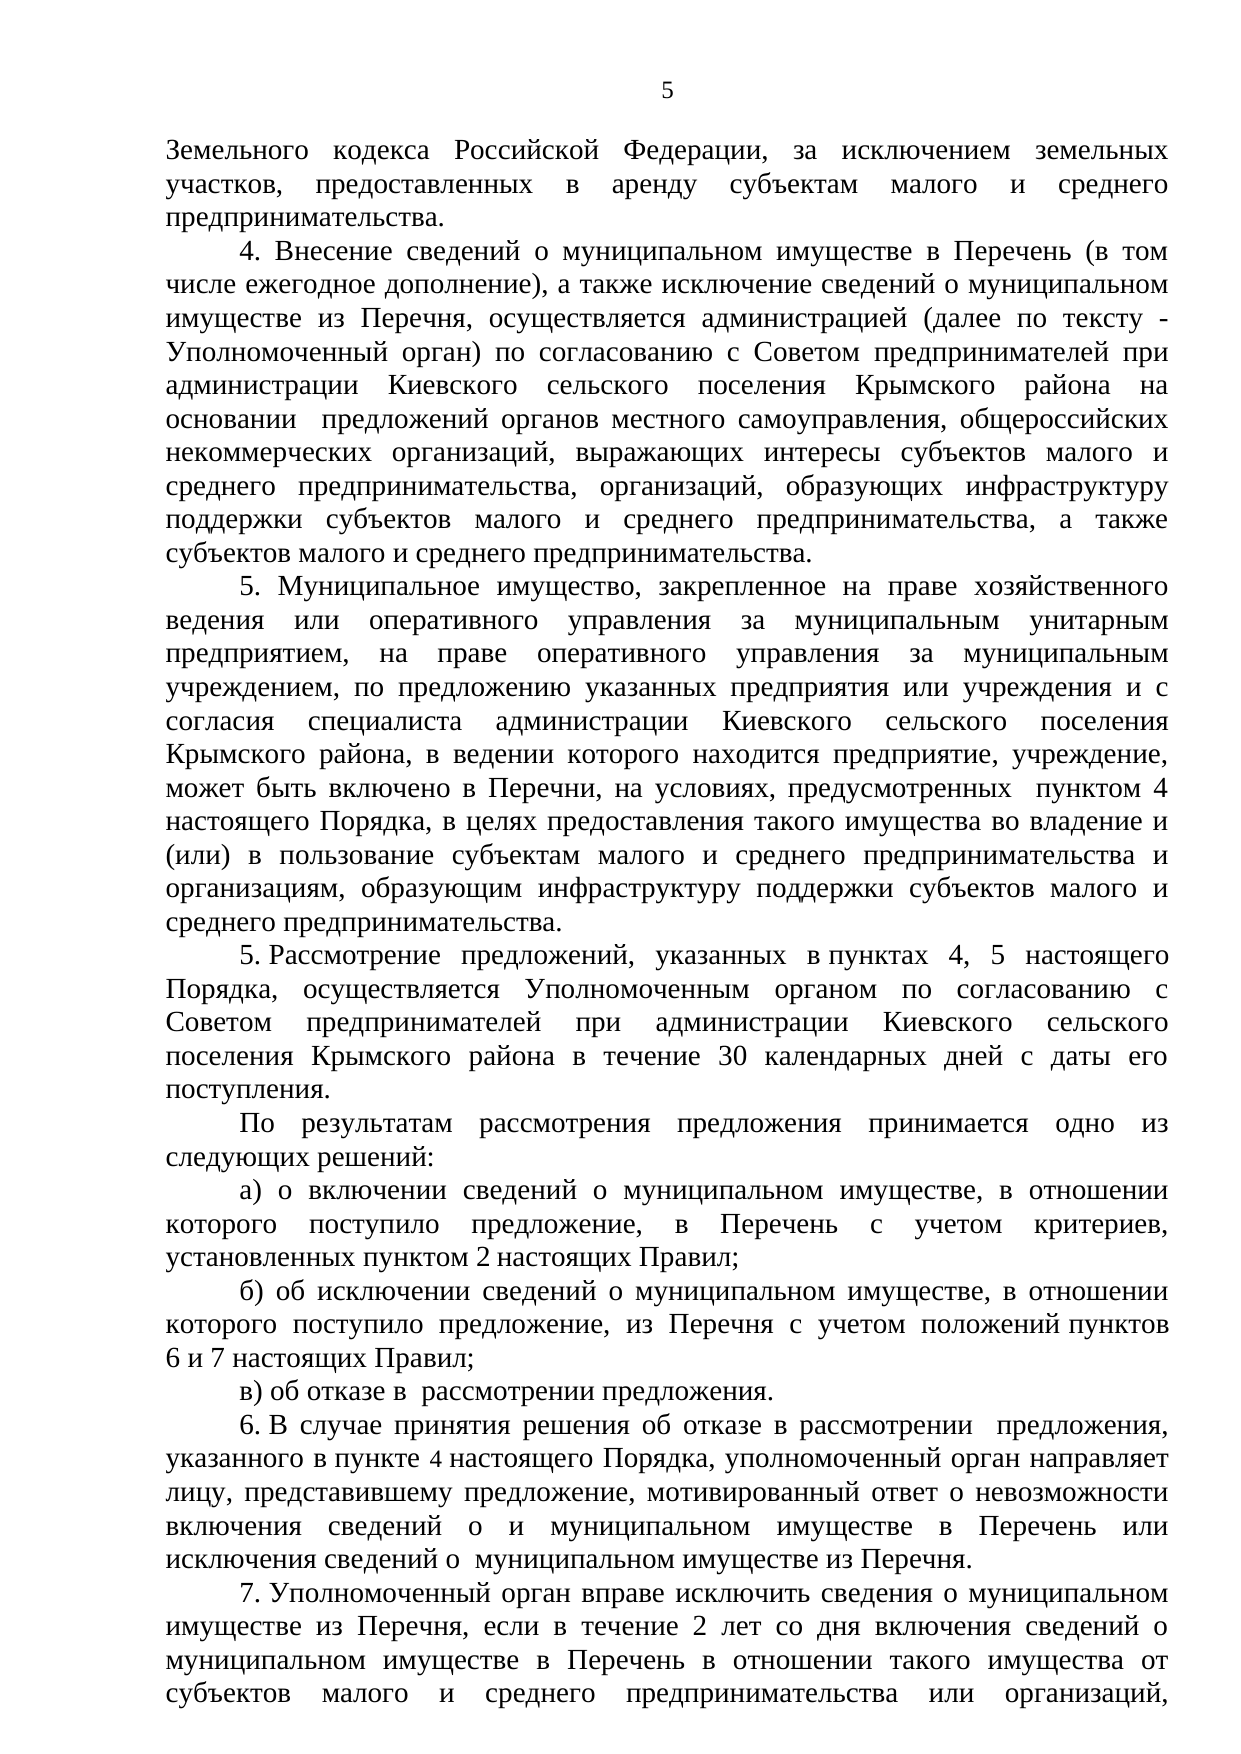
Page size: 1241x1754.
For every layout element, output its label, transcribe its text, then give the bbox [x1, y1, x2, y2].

text 5. Рассмотрение предложений, указанных в пунктах 4, 5 настоящего Порядка, осуществляется Уполномоченным органом по согласованию с Советом предпринимателей при администрации Киевского сельского поселения Крымского района в течение 30 календарных дней с даты его поступления. [165, 937, 1169, 1105]
text По результатам рассмотрения предложения принимается одно из следующих решений: [165, 1105, 1169, 1172]
text б) об исключении сведений о муниципальном имуществе, в отношении которого поступило предложение, из Перечня с учетом положений пунктов 6 и 7 настоящих Правил; [165, 1273, 1169, 1373]
text 5. Муниципальное имущество, закрепленное на праве хозяйственного ведения или оперативного управления за муниципальным унитарным предприятием, на праве оперативного управления за муниципальным учреждением, по предложению указанных предприятия или учреждения и с согласия специалиста администрации Киевского сельского поселения Крымского района, в ведении которого находится предприятие, учреждение, может быть включено в Перечни, на условиях, предусмотренных пунктом 4 настоящего Порядка, в целях предоставления такого имущества во владение и (или) в пользование субъектам малого и среднего предпринимательства и организациям, образующим инфраструктуру поддержки субъектов малого и среднего предпринимательства. [165, 568, 1169, 937]
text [165, 132, 1169, 233]
text а) о включении сведений о муниципальном имуществе, в отношении которого поступило предложение, в Перечень с учетом критериев, установленных пунктом 2 настоящих Правил; [165, 1172, 1169, 1273]
text в) об отказе в рассмотрении предложения. [165, 1373, 1169, 1407]
text 4. Внесение сведений о муниципальном имуществе в Перечень (в том числе ежегодное дополнение), а также исключение сведений о муниципальном имуществе из Перечня, осуществляется администрацией (далее по тексту - Уполномоченный орган) по согласованию с Советом предпринимателей при администрации Киевского сельского поселения Крымского района на основании предложений органов местного самоуправления, общероссийских некоммерческих организаций, выражающих интересы субъектов малого и среднего предпринимательства, организаций, образующих инфраструктуру поддержки субъектов малого и среднего предпринимательства, а также субъектов малого и среднего предпринимательства. [165, 233, 1169, 568]
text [165, 1575, 1169, 1709]
text 6. В случае принятия решения об отказе в рассмотрении предложения, указанного в пункте 4 настоящего Порядка, уполномоченный орган направляет лицу, представившему предложение, мотивированный ответ о невозможности включения сведений о и муниципальном имуществе в Перечень или исключения сведений о муниципальном имуществе из Перечня. [165, 1407, 1169, 1575]
